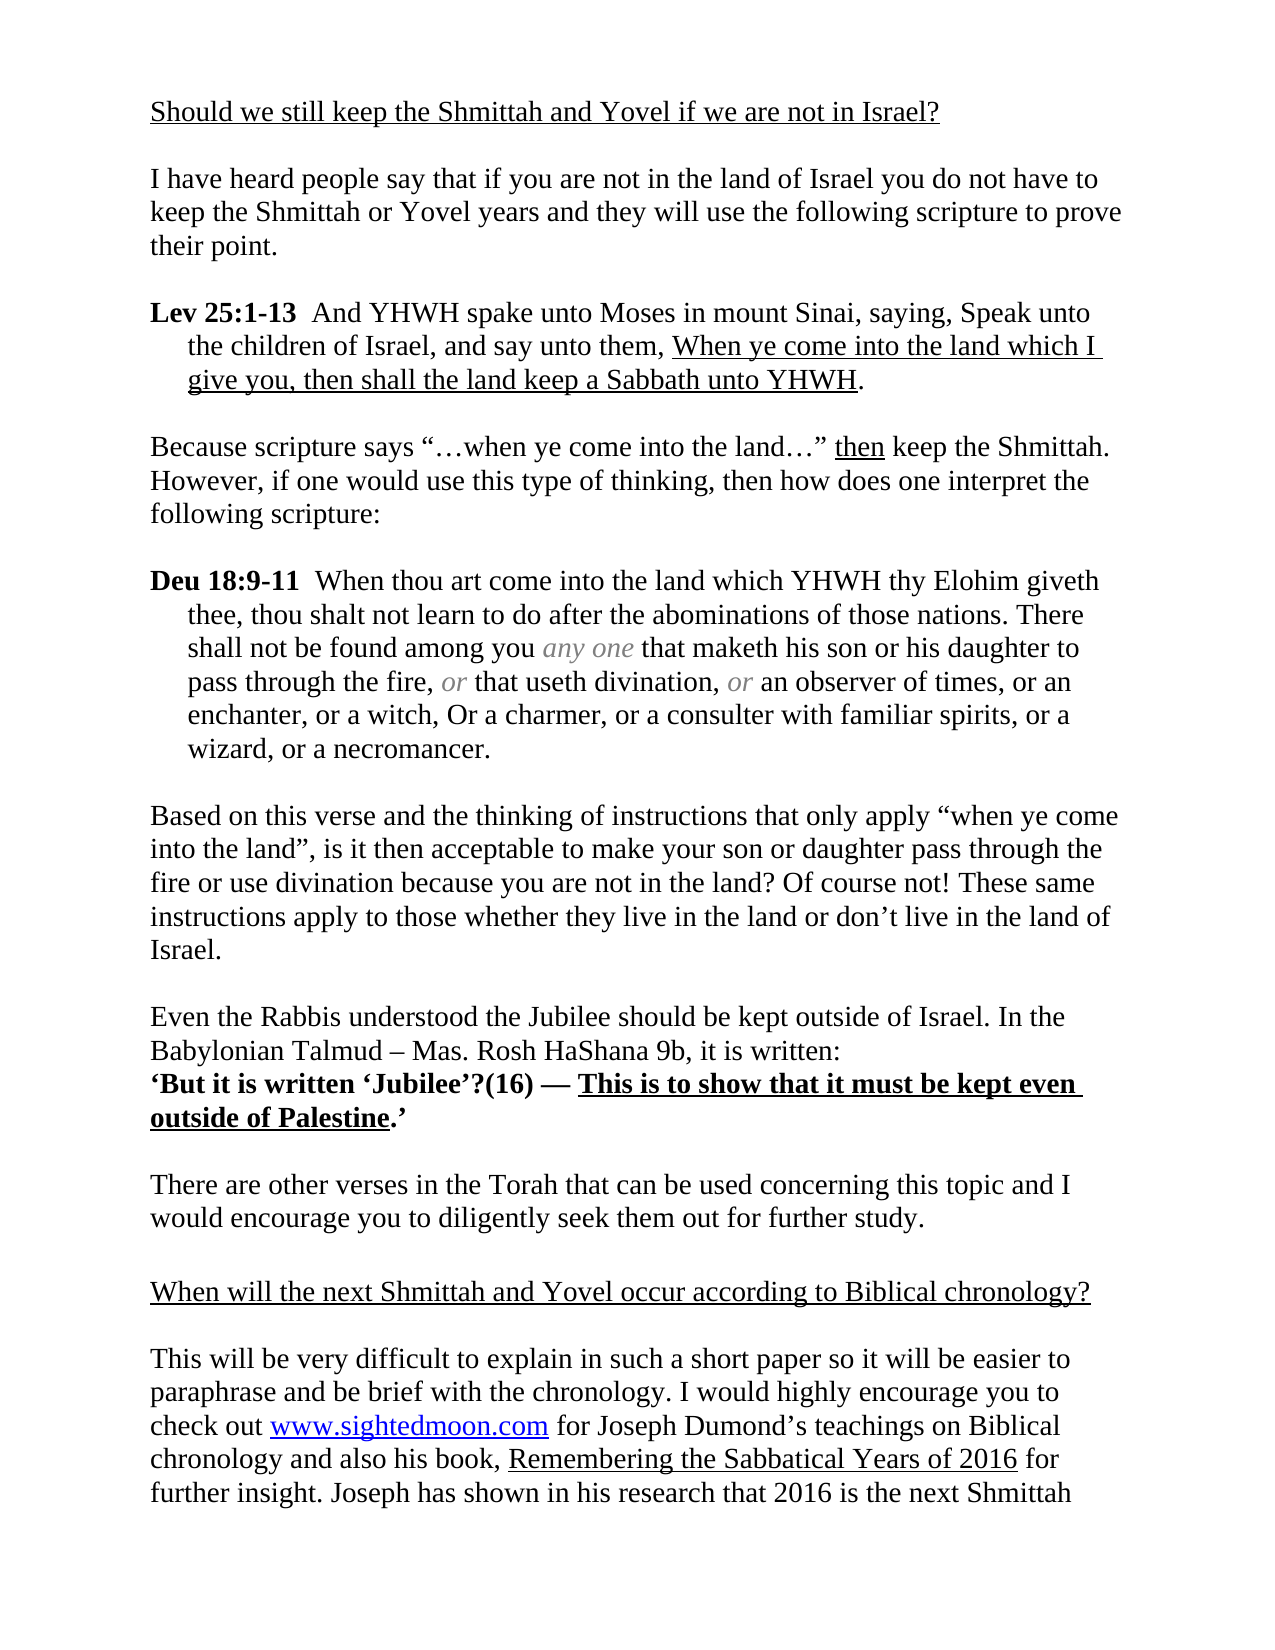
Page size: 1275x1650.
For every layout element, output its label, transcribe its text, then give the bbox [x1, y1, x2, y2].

text Because scripture says “…when ye come into the land…” then keep the Shmittah. However, if one would use this type of thinking, then how does one interpret the following scripture: [150, 429, 1125, 530]
text There are other verses in the Torah that can be used concerning this topic and I would encourage you to diligently seek them out for further study. [150, 1167, 1125, 1234]
text Based on this verse and the thinking of instructions that only apply “when ye come into the land”, is it then acceptable to make your son or daughter pass through the fire or use divination because you are not in the land? Of course not! These same instructions apply to those whether they live in the land or don’t live in the land of Israel. [150, 798, 1125, 966]
text Even the Rabbis understood the Jubilee should be kept outside of Israel. In the Babylonian Talmud – Mas. Rosh HaShana 9b, it is written: [150, 999, 1125, 1066]
text Should we still keep the Shmittah and Yovel if we are not in Israel? [150, 94, 1125, 127]
text I have heard people say that if you are not in the land of Israel you do not have to keep the Shmittah or Yovel years and they will use the following scripture to prove their point. [150, 161, 1125, 261]
text When will the next Shmittah and Yovel occur according to Biblical chronology? [150, 1274, 1125, 1307]
text ‘But it is written ‘Jubilee’?(16) — This is to show that it must be kept even outside of Palestine.’ [150, 1066, 1125, 1133]
text Lev 25:1-13 And YHWH spake unto Moses in mount Sinai, saying, Speak unto the children of Israel, and say unto them, When ye come into the land which I give you, then shall the land keep a Sabbath unto YHWH. [150, 295, 1125, 396]
text Deu 18:9-11 When thou art come into the land which YHWH thy Elohim giveth thee, thou shalt not learn to do after the abominations of those nations. There shall not be found among you any one that maketh his son or his daughter to pass through the fire, or that useth divination, or an observer of times, or an enchanter, or a witch, Or a charmer, or a consulter with familiar spirits, or a wizard, or a necromancer. [150, 563, 1125, 764]
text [150, 1341, 1125, 1509]
